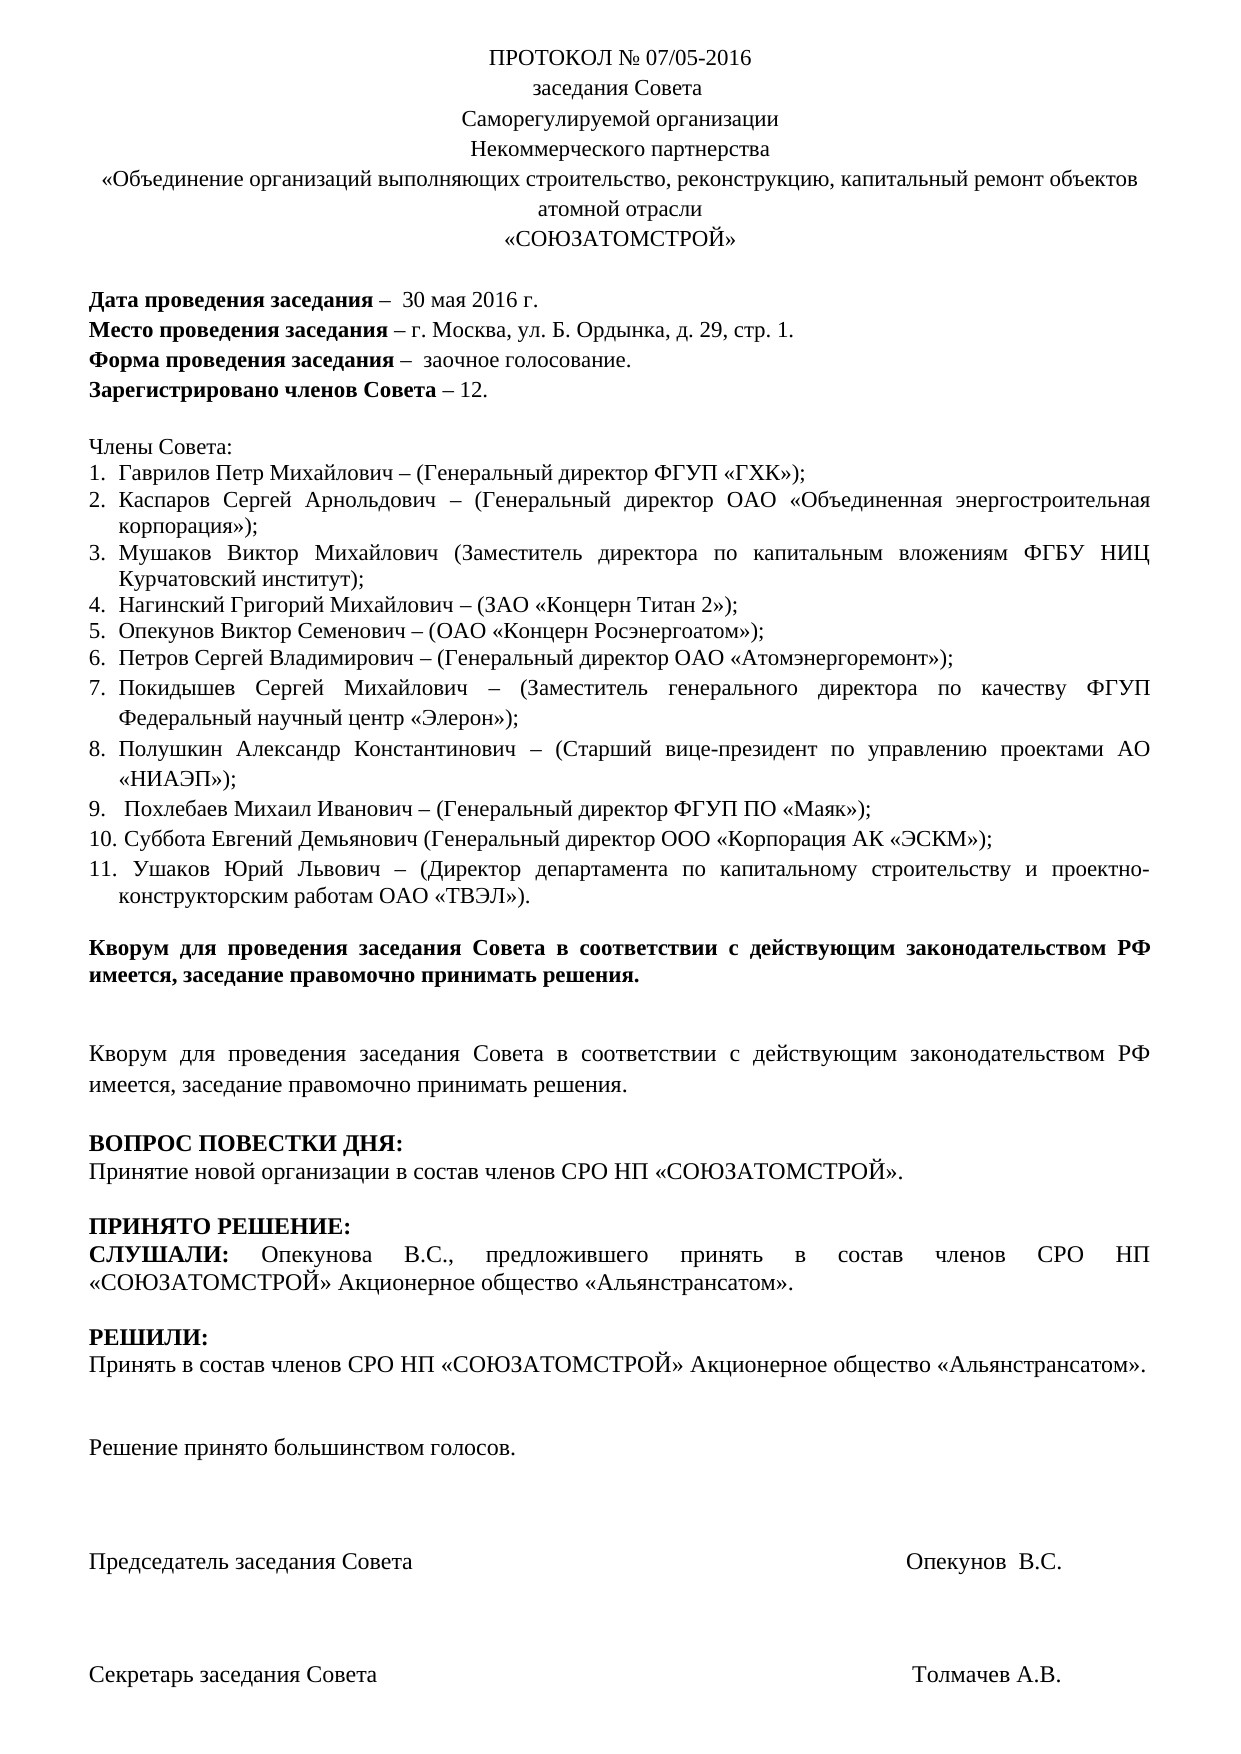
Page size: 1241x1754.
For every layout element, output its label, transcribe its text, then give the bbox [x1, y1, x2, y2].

list Мушаков Виктор Михайлович (Заместитель директора по капитальным вложениям ФГБУ НИЦ Курчатовский институт); [89, 538, 1152, 591]
text «Объединение организаций выполняющих строительство, реконструкцию, капитальный ремонт объектов атомной отрасли [89, 165, 1152, 222]
list Опекунов Виктор Семенович – (ОАО «Концерн Росэнергоатом»); [89, 618, 1152, 644]
text Решение принято большинством голосов. [89, 1433, 1152, 1461]
text Секретарь заседания Совета Толмачев А.В. [89, 1660, 1152, 1688]
text Кворум для проведения заседания Совета в соответствии с действующим законодательством РФ имеется, заседание правомочно принимать решения. [89, 1038, 1152, 1098]
list Похлебаев Михаил Иванович – (Генеральный директор ФГУП ПО «Маяк»); [89, 795, 1152, 821]
text Кворум для проведения заседания Совета в соответствии с действующим законодательством РФ имеется, заседание правомочно принимать решения. [89, 934, 1152, 987]
list Гаврилов Петр Михайлович – (Генеральный директор ФГУП «ГХК»); [89, 459, 1152, 486]
list Нагинский Григорий Михайлович – (ЗАО «Концерн Титан 2»); [89, 591, 1152, 618]
list Полушкин Александр Константинович – (Старший вице-президент по управлению проектами АО «НИАЭП»); [89, 734, 1152, 791]
text «СОЮЗАТОМСТРОЙ» [89, 226, 1152, 252]
text РЕШИЛИ: [89, 1323, 1152, 1350]
list Покидышев Сергей Михайлович – (Заместитель генерального директора по качеству ФГУП Федеральный научный центр «Элерон»); [89, 674, 1152, 731]
list Каспаров Сергей Арнольдович – (Генеральный директор ОАО «Объединенная энергостроительная корпорация»); [89, 486, 1152, 538]
text Некоммерческого партнерства [89, 135, 1152, 161]
text Дата проведения заседания – 30 мая 2016 г. [89, 286, 1152, 312]
text ВОПРОС ПОВЕСТКИ ДНЯ: [89, 1129, 1152, 1157]
text Место проведения заседания – г. Москва, ул. Б. Ордынка, д. 29, стр. 1. [89, 316, 1152, 342]
text ПРОТОКОЛ № 07/05-2016 [89, 44, 1152, 71]
text СЛУШАЛИ: Опекунова В.С., предложившего принять в состав членов СРО НП «СОЮЗАТОМСТРОЙ» Акционерное общество «Альянстрансатом». [89, 1240, 1152, 1295]
list Петров Сергей Владимирович – (Генеральный директор ОАО «Атомэнергоремонт»); [89, 644, 1152, 670]
list Ушаков Юрий Львович – (Директор департамента по капитальному строительству и проектно-конструкторским работам ОАО «ТВЭЛ»). [89, 855, 1152, 908]
text ПРИНЯТО РЕШЕНИЕ: [89, 1212, 1152, 1240]
text Форма проведения заседания – заочное голосование. [89, 346, 1152, 373]
text Председатель заседания Совета Опекунов В.С. [89, 1547, 1152, 1574]
text Зарегистрировано членов Совета – 12. [89, 377, 1152, 403]
text заседания Совета Саморегулируемой организации [89, 74, 1152, 131]
text Принять в состав членов СРО НП «СОЮЗАТОМСТРОЙ» Акционерное общество «Альянстрансатом». [89, 1350, 1152, 1378]
text Члены Совета: [89, 433, 1152, 459]
list Суббота Евгений Демьянович (Генеральный директор ООО «Корпорация АК «ЭСКМ»); [89, 825, 1152, 852]
text Принятие новой организации в состав членов СРО НП «СОЮЗАТОМСТРОЙ». [89, 1157, 1152, 1185]
